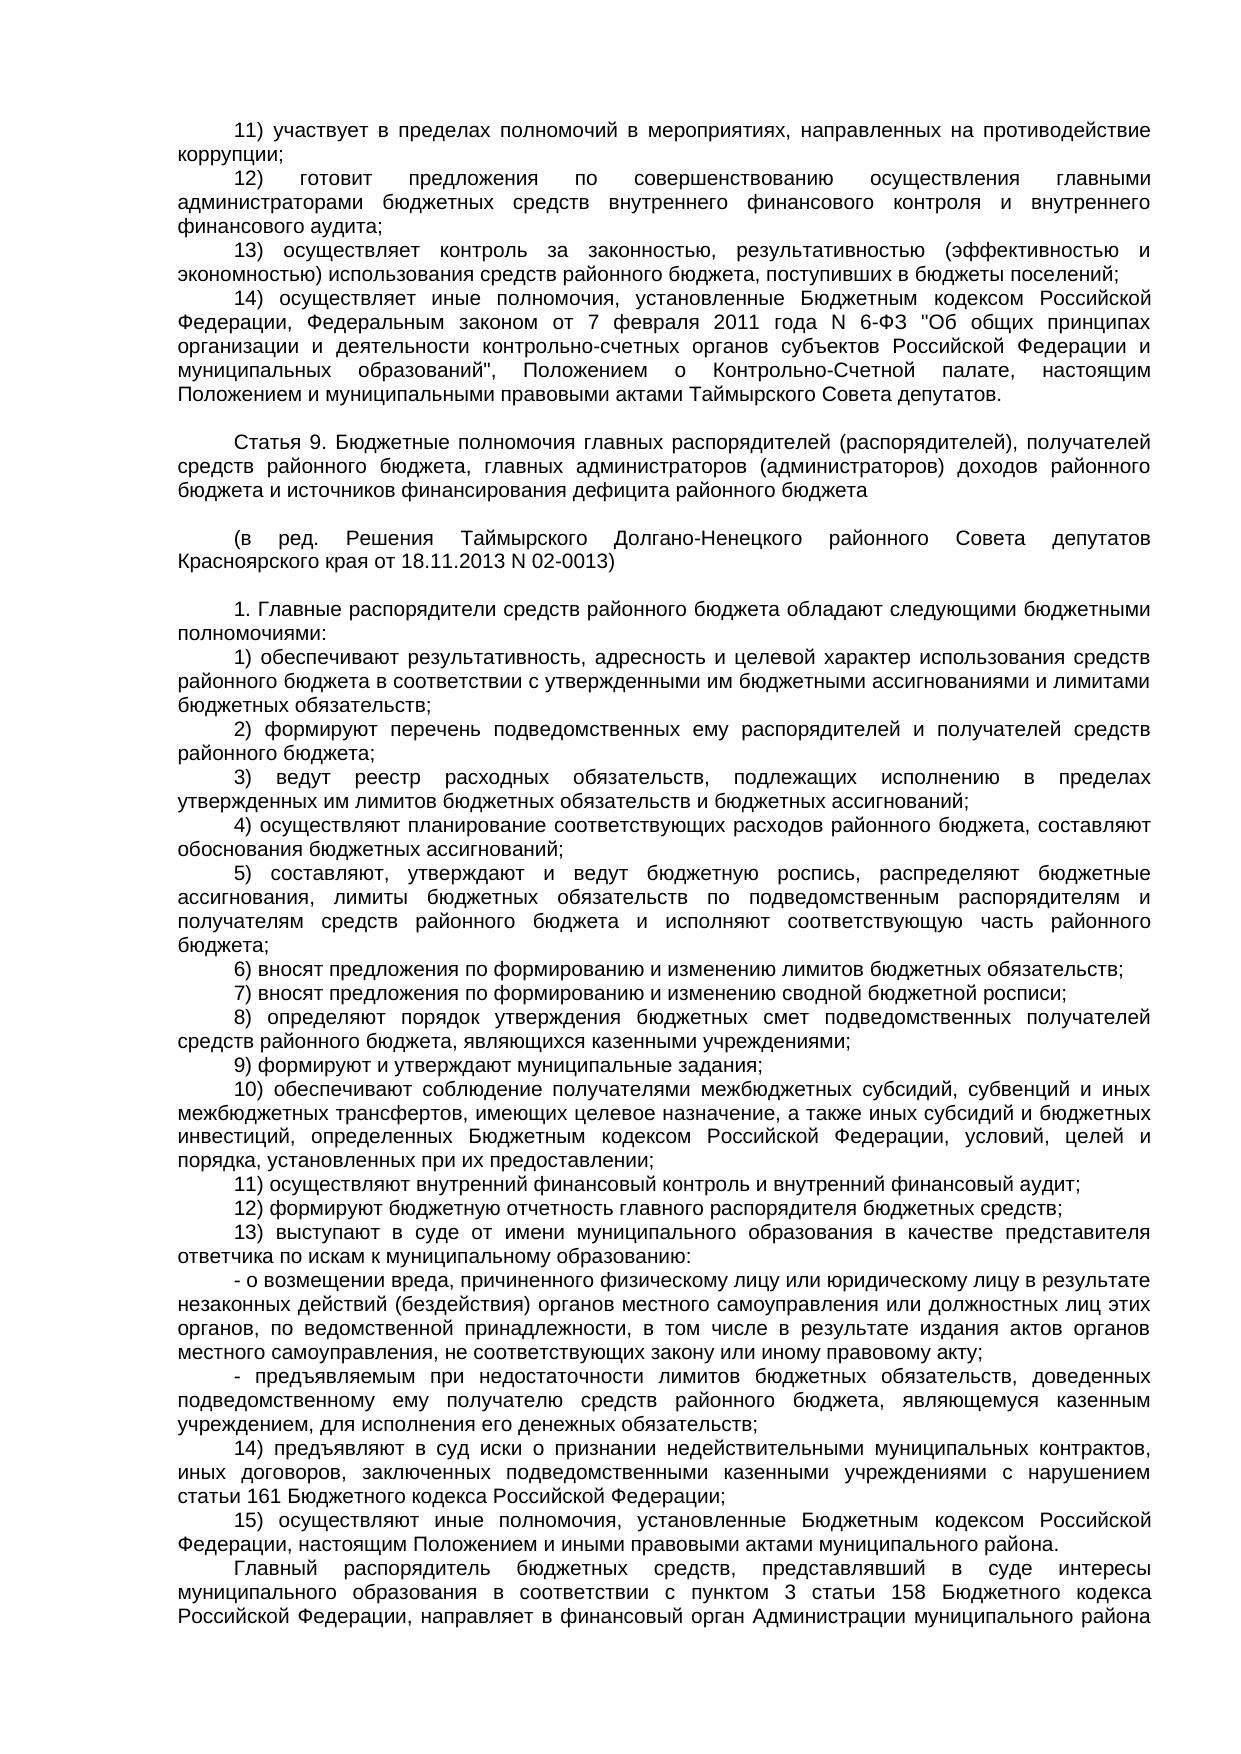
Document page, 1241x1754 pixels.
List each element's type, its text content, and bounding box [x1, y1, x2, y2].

text 9) формируют и утверждают муниципальные задания; [177, 1052, 1152, 1076]
text 5) составляют, утверждают и ведут бюджетную роспись, распределяют бюджетные ассигнования, лимиты бюджетных обязательств по подведомственным распорядителям и получателям средств районного бюджета и исполняют соответствующую часть районного бюджета; [177, 861, 1152, 957]
text 11) осуществляют внутренний финансовый контроль и внутренний финансовый аудит; [177, 1172, 1152, 1196]
text 13) осуществляет контроль за законностью, результативностью (эффективностью и экономностью) использования средств районного бюджета, поступивших в бюджеты поселений; [177, 238, 1152, 286]
text Статья 9. Бюджетные полномочия главных распорядителей (распорядителей), получателей средств районного бюджета, главных администраторов (администраторов) доходов районного бюджета и источников финансирования дефицита районного бюджета [177, 429, 1152, 501]
text - о возмещении вреда, причиненного физическому лицу или юридическому лицу в результате незаконных действий (бездействия) органов местного самоуправления или должностных лиц этих органов, по ведомственной принадлежности, в том числе в результате издания актов органов местного самоуправления, не соответствующих закону или иному правовому акту; [177, 1268, 1152, 1364]
text 13) выступают в суде от имени муниципального образования в качестве представителя ответчика по искам к муниципальному образованию: [177, 1220, 1152, 1268]
text 14) предъявляют в суд иски о признании недействительными муниципальных контрактов, иных договоров, заключенных подведомственными казенными учреждениями с нарушением статьи 161 Бюджетного кодекса Российской Федерации; [177, 1436, 1152, 1508]
text 1. Главные распорядители средств районного бюджета обладают следующими бюджетными полномочиями: [177, 597, 1152, 645]
text 10) обеспечивают соблюдение получателями межбюджетных субсидий, субвенций и иных межбюджетных трансфертов, имеющих целевое назначение, а также иных субсидий и бюджетных инвестиций, определенных Бюджетным кодексом Российской Федерации, условий, целей и порядка, установленных при их предоставлении; [177, 1076, 1152, 1172]
text 1) обеспечивают результативность, адресность и целевой характер использования средств районного бюджета в соответствии с утвержденными им бюджетными ассигнованиями и лимитами бюджетных обязательств; [177, 645, 1152, 717]
text 15) осуществляют иные полномочия, установленные Бюджетным кодексом Российской Федерации, настоящим Положением и иными правовыми актами муниципального района. [177, 1508, 1152, 1556]
text (в ред. Решения Таймырского Долгано-Ненецкого районного Совета депутатов Красноярского края от 18.11.2013 N 02-0013) [177, 525, 1152, 573]
text 6) вносят предложения по формированию и изменению лимитов бюджетных обязательств; [177, 957, 1152, 981]
text 12) готовит предложения по совершенствованию осуществления главными администраторами бюджетных средств внутреннего финансового контроля и внутреннего финансового аудита; [177, 166, 1152, 238]
text 11) участвует в пределах полномочий в мероприятиях, направленных на противодействие коррупции; [177, 118, 1152, 166]
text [177, 1556, 1152, 1627]
text 3) ведут реестр расходных обязательств, подлежащих исполнению в пределах утвержденных им лимитов бюджетных обязательств и бюджетных ассигнований; [177, 765, 1152, 813]
text 7) вносят предложения по формированию и изменению сводной бюджетной росписи; [177, 981, 1152, 1004]
text 4) осуществляют планирование соответствующих расходов районного бюджета, составляют обоснования бюджетных ассигнований; [177, 813, 1152, 861]
text 14) осуществляет иные полномочия, установленные Бюджетным кодексом Российской Федерации, Федеральным законом от 7 февраля 2011 года N 6-ФЗ "Об общих принципах организации и деятельности контрольно-счетных органов субъектов Российской Федерации и муниципальных образований", Положением о Контрольно-Счетной палате, настоящим Положением и муниципальными правовыми актами Таймырского Совета депутатов. [177, 286, 1152, 406]
text 8) определяют порядок утверждения бюджетных смет подведомственных получателей средств районного бюджета, являющихся казенными учреждениями; [177, 1004, 1152, 1052]
text 12) формируют бюджетную отчетность главного распорядителя бюджетных средств; [177, 1196, 1152, 1220]
text 2) формируют перечень подведомственных ему распорядителей и получателей средств районного бюджета; [177, 717, 1152, 765]
text - предъявляемым при недостаточности лимитов бюджетных обязательств, доведенных подведомственному ему получателю средств районного бюджета, являющемуся казенным учреждением, для исполнения его денежных обязательств; [177, 1364, 1152, 1436]
